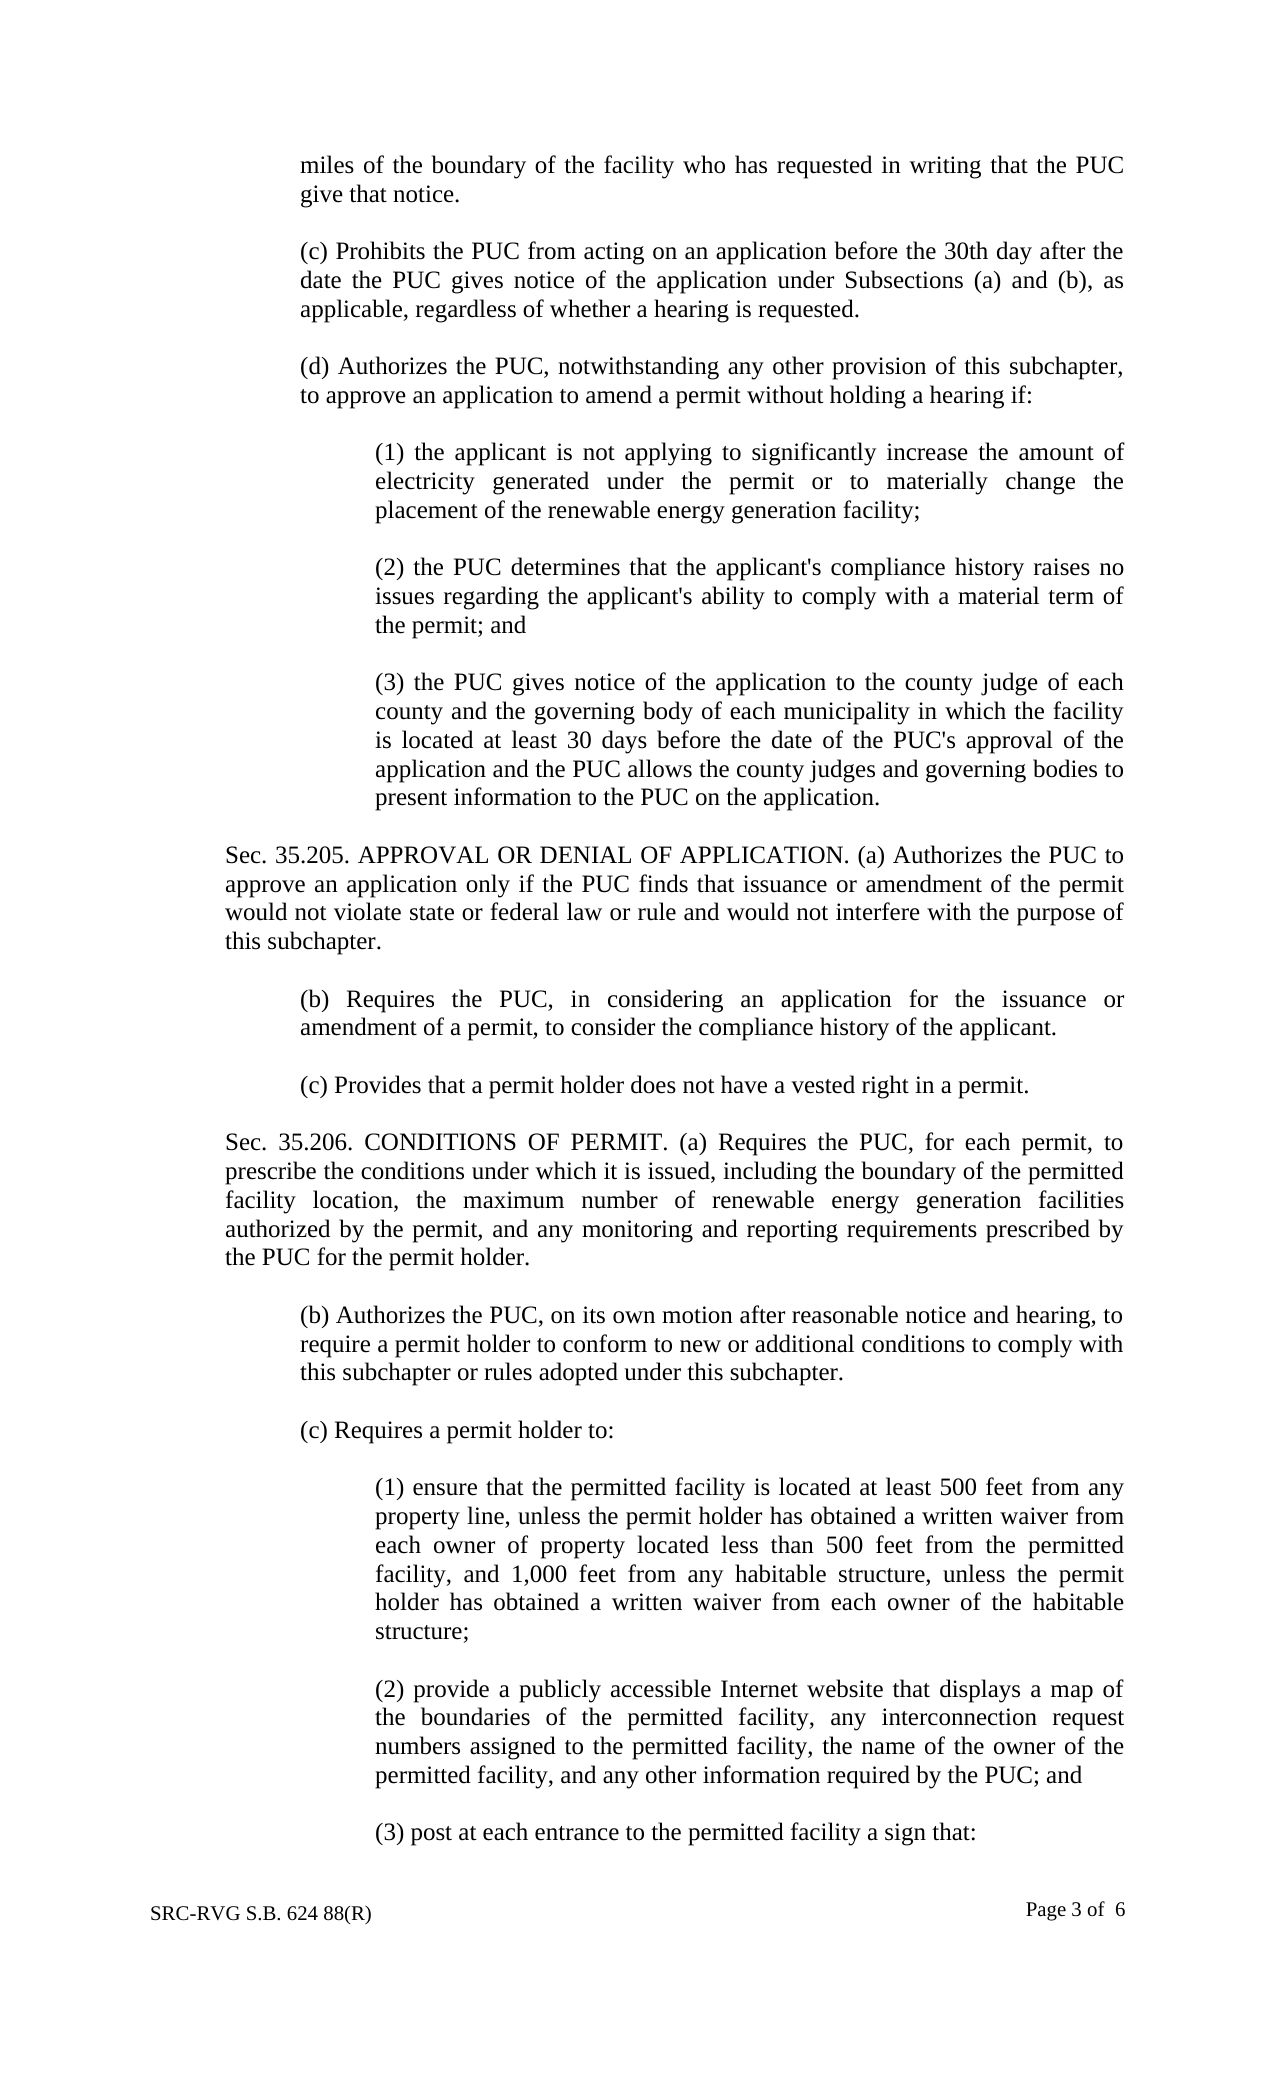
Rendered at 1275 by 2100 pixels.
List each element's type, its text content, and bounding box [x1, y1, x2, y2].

text (c) Prohibits the PUC from acting on an application before the 30th day after the date the PUC gives notice of the application under Subsections (a) and (b), as applicable, regardless of whether a hearing is requested. [300, 236, 1125, 322]
text (3) the PUC gives notice of the application to the county judge of each county and the governing body of each municipality in which the facility is located at least 30 days before the date of the PUC's approval of the application and the PUC allows the county judges and governing bodies to present information to the PUC on the application. [375, 667, 1125, 811]
text (b) Requires the PUC, in considering an application for the issuance or amendment of a permit, to consider the compliance history of the applicant. [300, 984, 1125, 1041]
text (1) ensure that the permitted facility is located at least 500 feet from any property line, unless the permit holder has obtained a written waiver from each owner of property located less than 500 feet from the permitted facility, and 1,000 feet from any habitable structure, unless the permit holder has obtained a written waiver from each owner of the habitable structure; [375, 1472, 1125, 1645]
text Sec. 35.206. CONDITIONS OF PERMIT. (a) Requires the PUC, for each permit, to prescribe the conditions under which it is issued, including the boundary of the permitted facility location, the maximum number of renewable energy generation facilities authorized by the permit, and any monitoring and reporting requirements prescribed by the PUC for the permit holder. [225, 1127, 1125, 1271]
text (1) the applicant is not applying to significantly increase the amount of electricity generated under the permit or to materially change the placement of the renewable energy generation facility; [375, 437, 1125, 524]
text (2) provide a publicly accessible Internet website that displays a map of the boundaries of the permitted facility, any interconnection request numbers assigned to the permitted facility, the name of the owner of the permitted facility, and any other information required by the PUC; and [375, 1674, 1125, 1789]
text (2) the PUC determines that the applicant's compliance history raises no issues regarding the applicant's ability to comply with a material term of the permit; and [375, 552, 1125, 639]
text (c) Requires a permit holder to: [300, 1415, 1125, 1444]
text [300, 150, 1125, 207]
text (c) Provides that a permit holder does not have a vested right in a permit. [300, 1070, 1125, 1099]
text (d) Authorizes the PUC, notwithstanding any other provision of this subchapter, to approve an application to amend a permit without holding a hearing if: [300, 351, 1125, 409]
text (b) Authorizes the PUC, on its own motion after reasonable notice and hearing, to require a permit holder to conform to new or additional conditions to comply with this subchapter or rules adopted under this subchapter. [300, 1300, 1125, 1386]
text Sec. 35.205. APPROVAL OR DENIAL OF APPLICATION. (a) Authorizes the PUC to approve an application only if the PUC finds that issuance or amendment of the permit would not violate state or federal law or rule and would not interfere with the purpose of this subchapter. [225, 840, 1125, 955]
text (3) post at each entrance to the permitted facility a sign that: [375, 1817, 1125, 1846]
